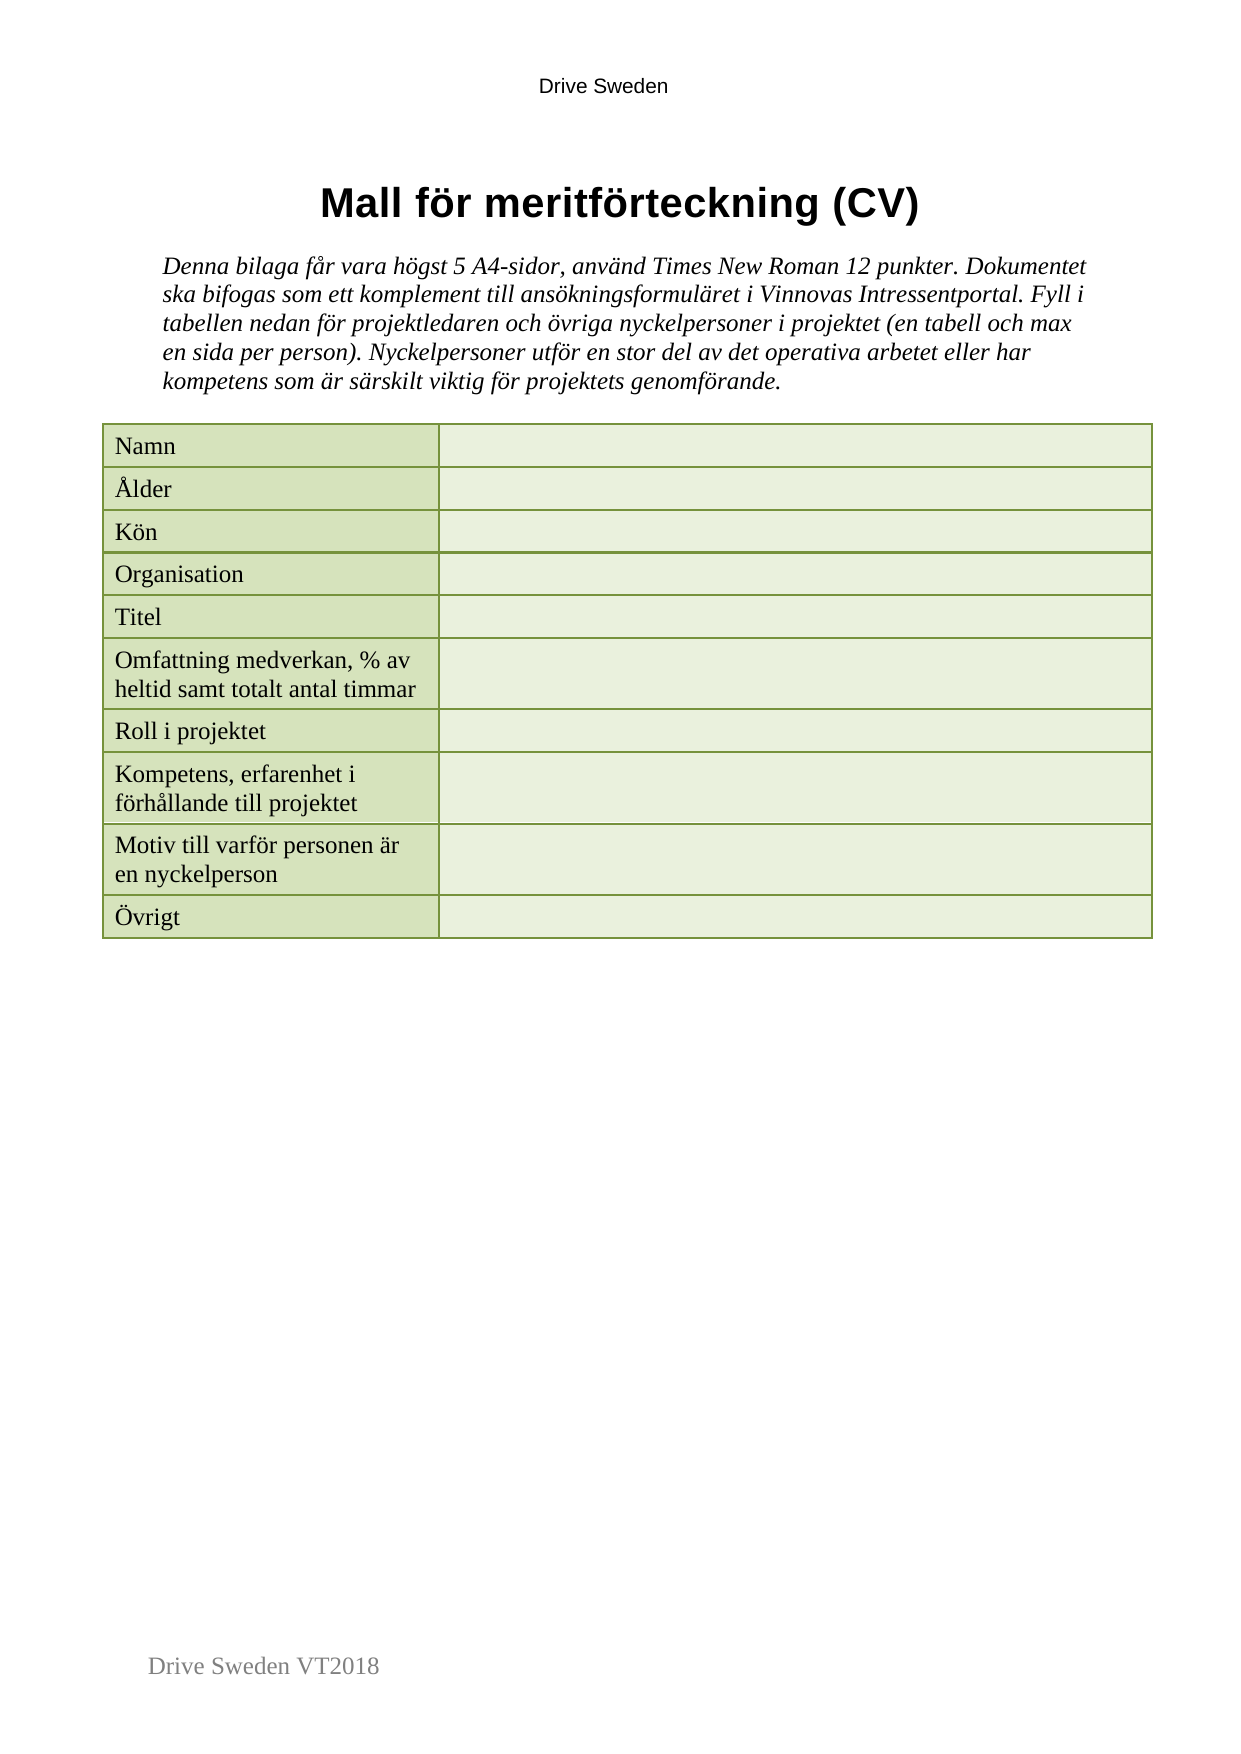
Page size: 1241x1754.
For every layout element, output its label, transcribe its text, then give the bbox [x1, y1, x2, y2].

table_cell Ålder [104, 468, 438, 509]
table_cell [440, 753, 1151, 822]
text Denna bilaga får vara högst 5 A4-sidor, använd Times New Roman 12 punkter. Dokumentet ska bifogas som ett komplement till ansökningsformuläret i Vinnovas Intressentportal. Fyll i tabellen nedan för projektledaren och övriga nyckelpersoner i projektet (en tabell och max en sida per person). Nyckelpersoner utför en stor del av det operativa arbetet eller har kompetens som är särskilt viktig för projektets genomförande. [162, 251, 1093, 394]
table_cell [440, 825, 1151, 894]
table_cell [440, 896, 1151, 937]
table_cell [440, 468, 1151, 509]
table_cell Kompetens, erfarenhet i förhållande till projektet [104, 753, 438, 822]
table_cell Motiv till varför personen är en nyckelperson [104, 825, 438, 894]
table_cell Titel [104, 596, 438, 637]
table_cell [440, 639, 1151, 708]
subtitle Mall för meritförteckning (CV) [148, 178, 1093, 226]
table_cell Organisation [104, 554, 438, 594]
table_cell Omfattning medverkan, % av heltid samt totalt antal timmar [104, 639, 438, 708]
table_cell [440, 554, 1151, 594]
table_header Namn [104, 425, 438, 466]
table_cell [440, 596, 1151, 637]
table_cell Övrigt [104, 896, 438, 937]
table_cell [440, 511, 1151, 551]
table_cell Roll i projektet [104, 710, 438, 751]
table_cell Kön [104, 511, 438, 551]
table_header [440, 425, 1151, 466]
table_cell [440, 710, 1151, 751]
